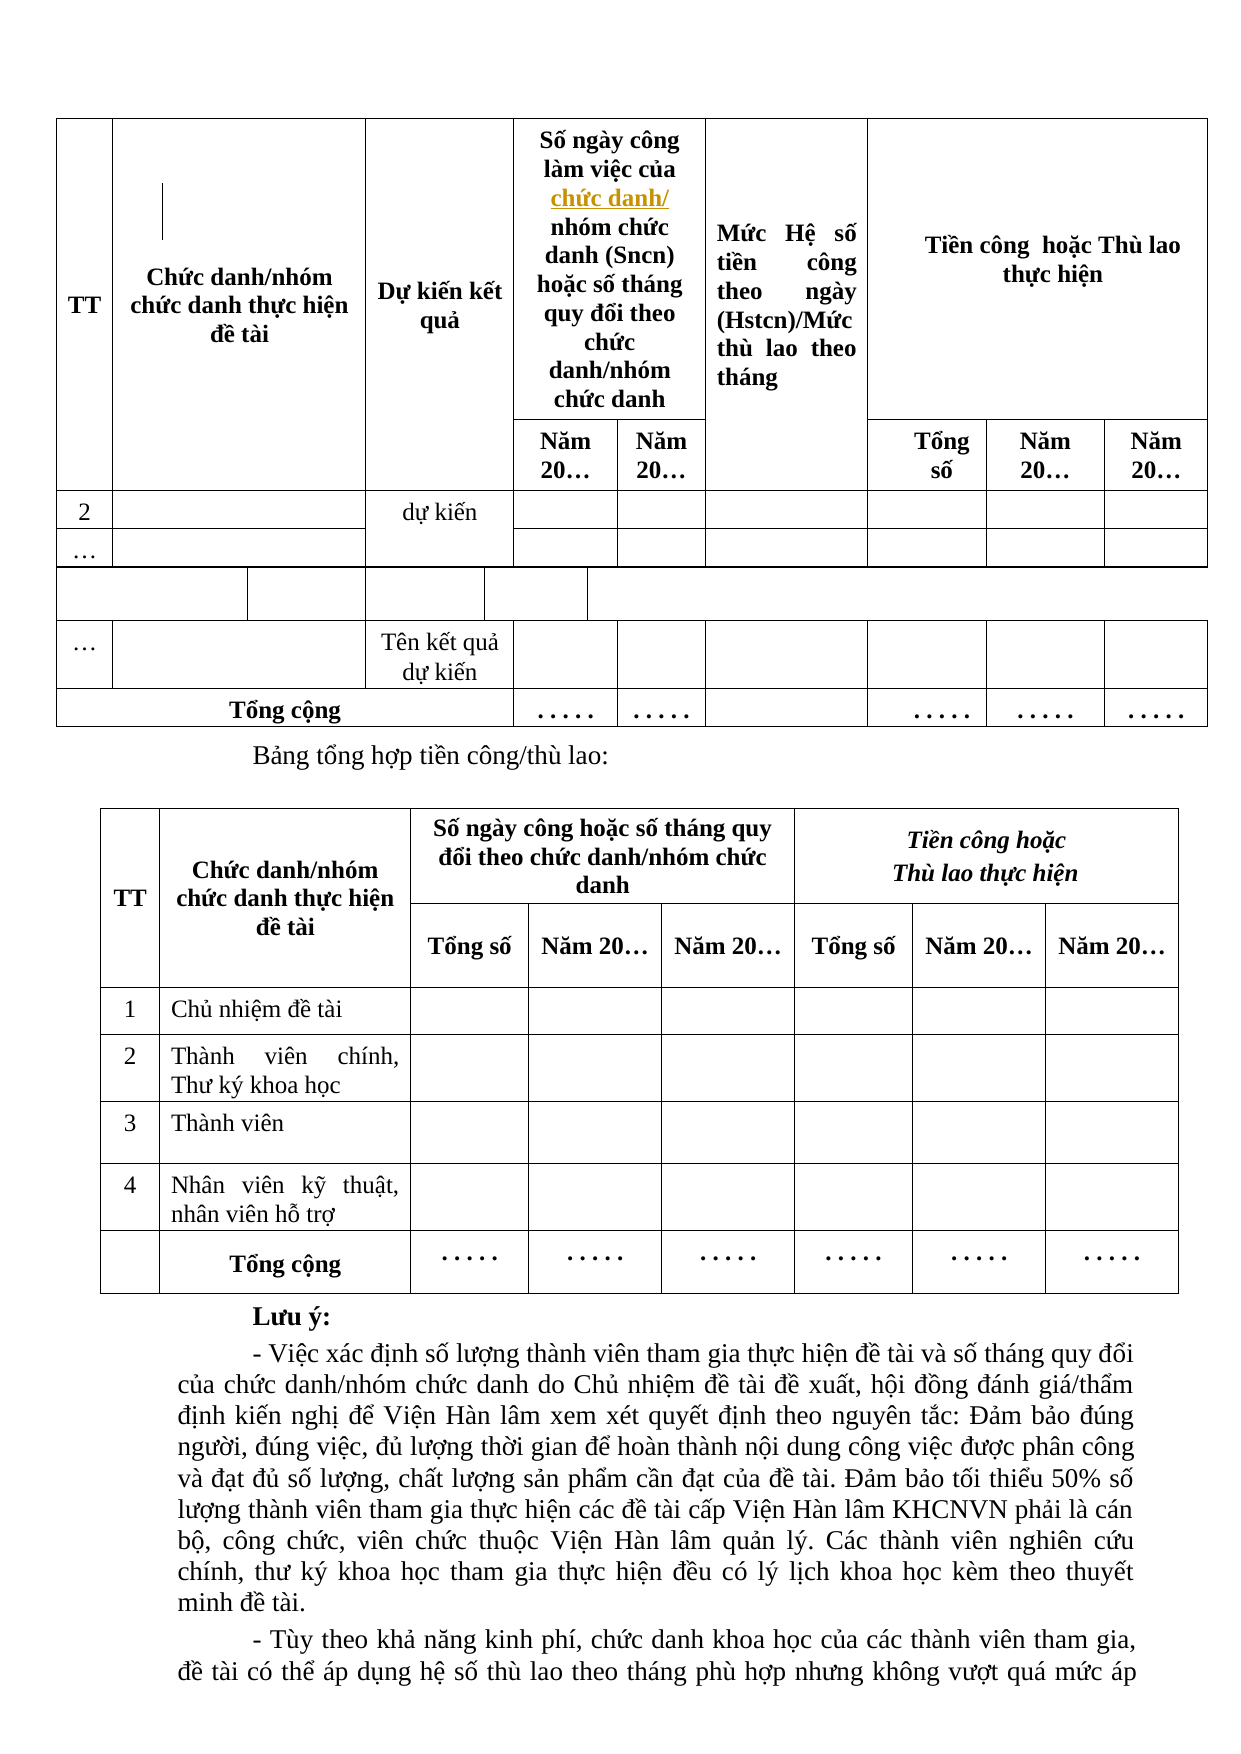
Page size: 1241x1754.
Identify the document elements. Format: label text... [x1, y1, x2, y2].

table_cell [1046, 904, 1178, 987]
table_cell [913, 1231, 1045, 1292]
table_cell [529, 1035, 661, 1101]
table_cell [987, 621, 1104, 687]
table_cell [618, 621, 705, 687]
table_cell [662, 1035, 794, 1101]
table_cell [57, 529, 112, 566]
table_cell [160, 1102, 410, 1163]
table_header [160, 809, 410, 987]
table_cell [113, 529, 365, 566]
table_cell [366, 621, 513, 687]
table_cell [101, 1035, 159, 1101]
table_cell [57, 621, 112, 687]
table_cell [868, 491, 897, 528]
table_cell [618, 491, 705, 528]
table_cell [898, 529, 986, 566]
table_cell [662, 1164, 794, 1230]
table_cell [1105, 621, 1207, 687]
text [177, 1624, 1138, 1686]
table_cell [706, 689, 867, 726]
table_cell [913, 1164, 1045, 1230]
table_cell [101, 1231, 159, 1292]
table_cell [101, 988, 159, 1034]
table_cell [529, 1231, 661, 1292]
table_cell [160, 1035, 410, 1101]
text - Việc xác định số lượng thành viên tham gia thực hiện đề tài và số tháng quy đổi của chức danh/nhóm chức danh do Chủ nhiệm đề tài đề xuất, hội đồng đánh giá/thẩm định kiến nghị để Viện Hàn lâm xem xét quyết định theo nguyên tắc: Đảm bảo đúng người, đúng việc, đủ lượng thời gian để hoàn thành nội dung công việc được phân công và đạt đủ số lượng, chất lượng sản phẩm cần đạt của đề tài. Đảm bảo tối thiểu 50% số lượng thành viên tham gia thực hiện các đề tài cấp Viện Hàn lâm KHCNVN phải là cán bộ, công chức, viên chức thuộc Viện Hàn lâm quản lý. Các thành viên nghiên cứu chính, thư ký khoa học tham gia thực hiện đều có lý lịch khoa học kèm theo thuyết minh đề tài. [177, 1337, 1135, 1617]
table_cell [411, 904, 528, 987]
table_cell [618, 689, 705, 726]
table_header TT [57, 119, 112, 490]
table_cell Năm 20… [1105, 420, 1207, 490]
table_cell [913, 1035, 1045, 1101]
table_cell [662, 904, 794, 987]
table_header Tiền công hoặc Thù lao thực hiện [898, 119, 1207, 419]
table_cell Tổng số [898, 420, 986, 490]
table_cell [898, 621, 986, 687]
text Lưu ý: [177, 1300, 1135, 1331]
table_cell Năm 20… [514, 420, 617, 490]
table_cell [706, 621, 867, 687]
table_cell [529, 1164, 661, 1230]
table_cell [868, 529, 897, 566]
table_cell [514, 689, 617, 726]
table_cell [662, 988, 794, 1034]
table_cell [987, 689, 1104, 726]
table_header Số ngày công làm việc của nhóm chức danh (Sncn) hoặc số tháng quy đổi theo chức danh/nhóm chức danh [514, 119, 705, 419]
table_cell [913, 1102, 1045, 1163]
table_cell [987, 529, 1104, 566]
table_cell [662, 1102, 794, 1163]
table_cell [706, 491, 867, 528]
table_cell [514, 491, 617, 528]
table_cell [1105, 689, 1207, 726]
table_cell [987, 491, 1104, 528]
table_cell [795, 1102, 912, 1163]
table_header [868, 119, 897, 419]
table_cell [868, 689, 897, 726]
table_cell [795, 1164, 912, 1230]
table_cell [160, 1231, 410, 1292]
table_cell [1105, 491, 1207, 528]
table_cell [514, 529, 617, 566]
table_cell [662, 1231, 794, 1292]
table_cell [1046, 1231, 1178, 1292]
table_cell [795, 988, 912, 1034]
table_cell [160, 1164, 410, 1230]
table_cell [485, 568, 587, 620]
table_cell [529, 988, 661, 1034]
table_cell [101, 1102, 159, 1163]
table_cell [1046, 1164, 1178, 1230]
table_header Dự kiến kết quả [366, 119, 513, 490]
table_cell [868, 420, 897, 490]
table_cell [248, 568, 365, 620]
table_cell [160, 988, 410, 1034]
table_header Mức Hệ số tiền công theo ngày (Hstcn)/Mức thù lao theo tháng [706, 119, 867, 490]
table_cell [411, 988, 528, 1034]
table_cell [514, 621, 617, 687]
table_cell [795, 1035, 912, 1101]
table_header Chức danh/nhóm chức danh thực hiện đề tài [113, 119, 365, 490]
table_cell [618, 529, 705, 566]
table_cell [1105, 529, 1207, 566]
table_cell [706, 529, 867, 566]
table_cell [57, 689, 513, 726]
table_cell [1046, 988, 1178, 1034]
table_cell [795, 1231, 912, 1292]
table_cell Năm 20… [618, 420, 705, 490]
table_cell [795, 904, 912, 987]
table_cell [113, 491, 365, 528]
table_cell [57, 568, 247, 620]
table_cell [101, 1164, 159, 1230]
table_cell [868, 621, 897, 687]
table_cell Năm 20… [987, 420, 1104, 490]
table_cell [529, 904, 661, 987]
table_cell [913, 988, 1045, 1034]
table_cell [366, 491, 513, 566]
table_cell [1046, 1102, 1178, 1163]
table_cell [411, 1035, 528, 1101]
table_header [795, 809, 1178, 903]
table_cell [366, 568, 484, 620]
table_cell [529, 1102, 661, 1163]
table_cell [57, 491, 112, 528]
text Bảng tổng hợp tiền công/thù lao: [177, 739, 1138, 770]
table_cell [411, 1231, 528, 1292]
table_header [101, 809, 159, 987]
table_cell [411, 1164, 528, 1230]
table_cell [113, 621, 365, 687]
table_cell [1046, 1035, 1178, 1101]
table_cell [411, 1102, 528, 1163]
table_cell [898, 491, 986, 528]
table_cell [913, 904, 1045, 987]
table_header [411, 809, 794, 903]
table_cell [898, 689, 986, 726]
